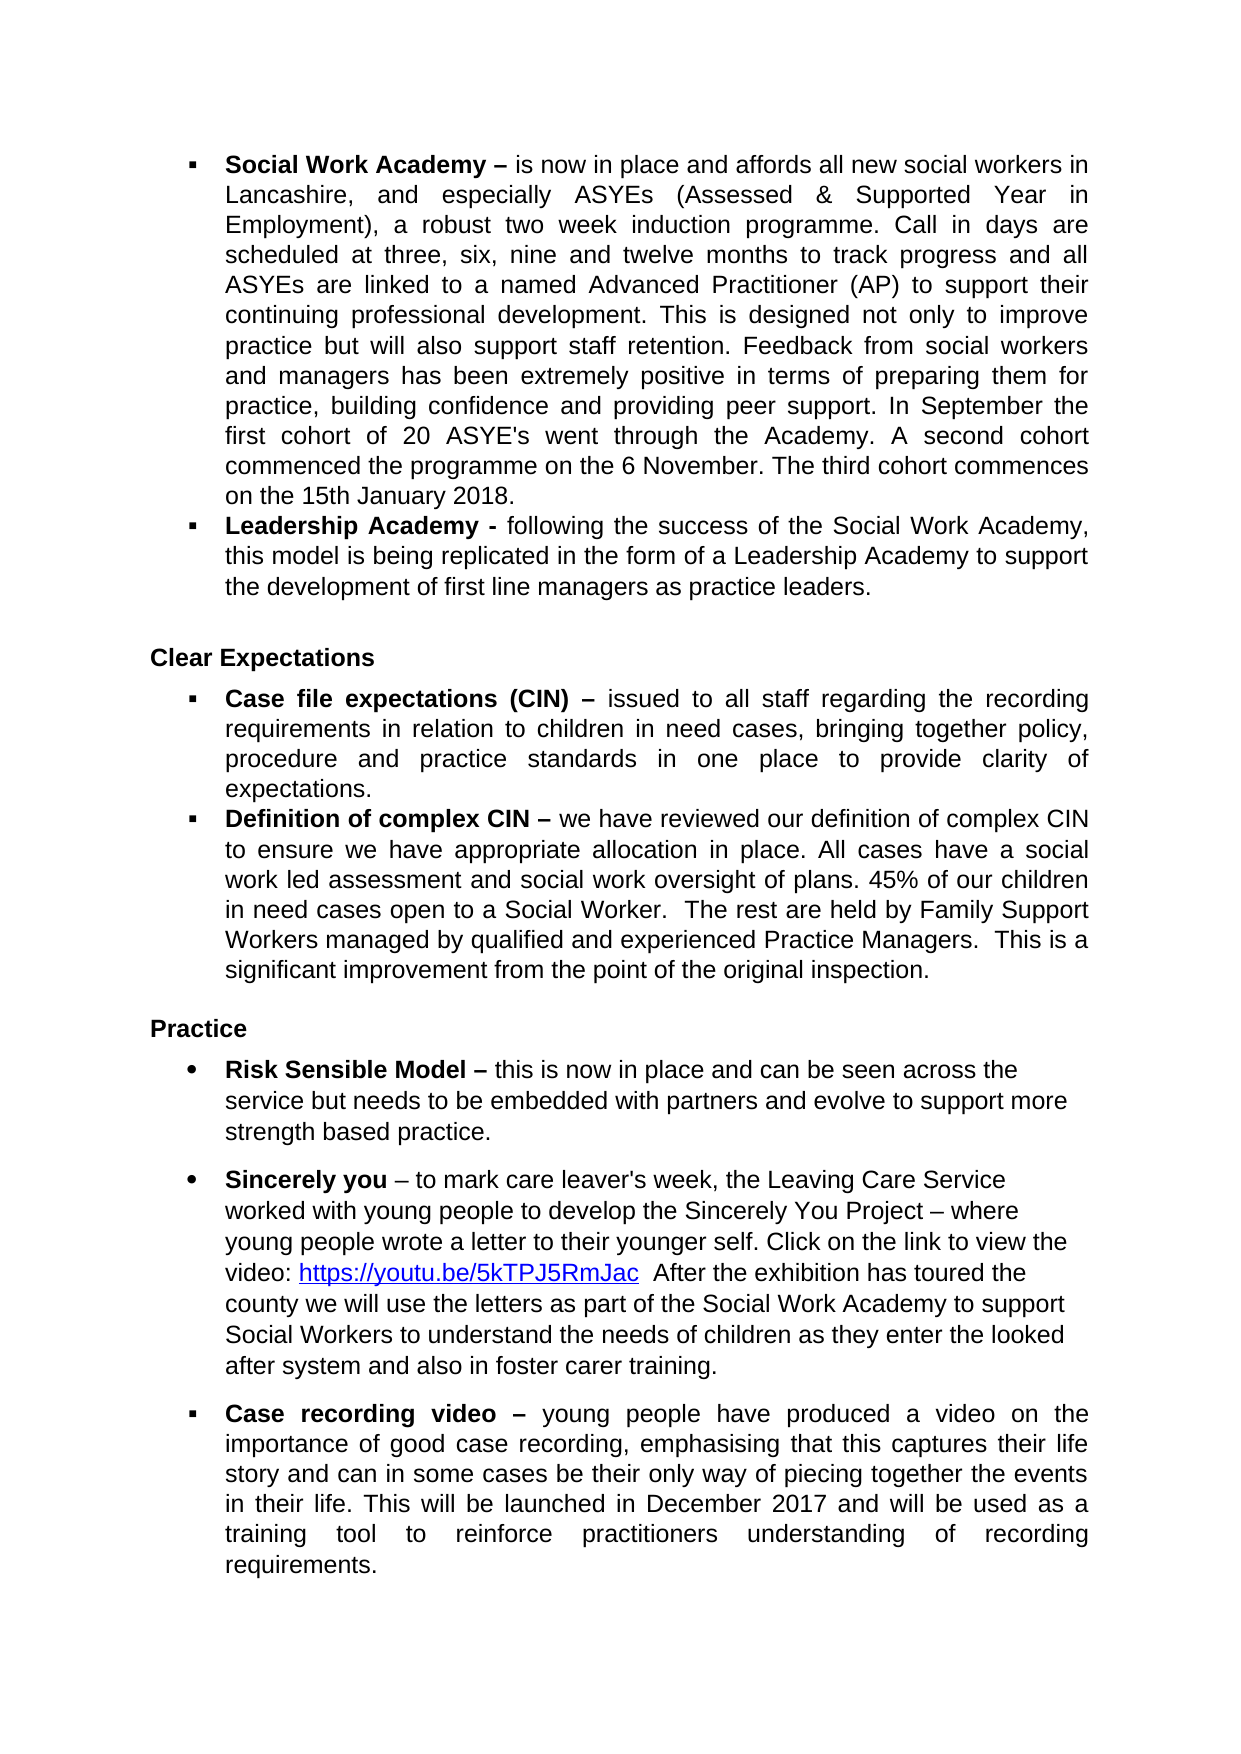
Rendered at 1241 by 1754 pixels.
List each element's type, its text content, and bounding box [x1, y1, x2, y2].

text Practice [150, 1014, 1090, 1043]
text Clear Expectations [150, 643, 1090, 672]
list Sincerely you – to mark care leaver's week, the Leaving Care Service worked with young people to develop the Sincerely You Project – where young people wrote a letter to their younger self. Click on the link to view the video: https://youtu.be/5kTPJ5RmJac After the exhibition has toured the county we will use the letters as part of the Social Work Academy to support Social Workers to understand the needs of children as they enter the looked after system and also in foster carer training. [187, 1165, 1090, 1380]
list Leadership Academy - following the success of the Social Work Academy, this model is being replicated in the form of a Leadership Academy to support the development of first line managers as practice leaders. [187, 511, 1090, 600]
list Case file expectations (CIN) – issued to all staff regarding the recording requirements in relation to children in need cases, bringing together policy, procedure and practice standards in one place to provide clarity of expectations. [187, 684, 1090, 803]
list Risk Sensible Model – this is now in place and can be seen across the service but needs to be embedded with partners and evolve to support more strength based practice. [187, 1055, 1090, 1146]
list Definition of complex CIN – we have reviewed our definition of complex CIN to ensure we have appropriate allocation in place. All cases have a social work led assessment and social work oversight of plans. 45% of our children in need cases open to a Social Worker. The rest are held by Family Support Workers managed by qualified and experienced Practice Managers. This is a significant improvement from the point of the original inspection. [187, 804, 1090, 984]
list Social Work Academy – is now in place and affords all new social workers in Lancashire, and especially ASYEs (Assessed & Supported Year in Employment), a robust two week induction programme. Call in days are scheduled at three, six, nine and twelve months to track progress and all ASYEs are linked to a named Advanced Practitioner (AP) to support their continuing professional development. This is designed not only to improve practice but will also support staff retention. Feedback from social workers and managers has been extremely positive in terms of preparing them for practice, building confidence and providing peer support. In September the first cohort of 20 ASYE's went through the Academy. A second cohort commenced the programme on the 6 November. The third cohort commences on the 15th January 2018. [187, 150, 1090, 510]
list Case recording video – young people have produced a video on the importance of good case recording, emphasising that this captures their life story and can in some cases be their only way of piecing together the events in their life. This will be launched in December 2017 and will be used as a training tool to reinforce practitioners understanding of recording requirements. [187, 1399, 1090, 1578]
